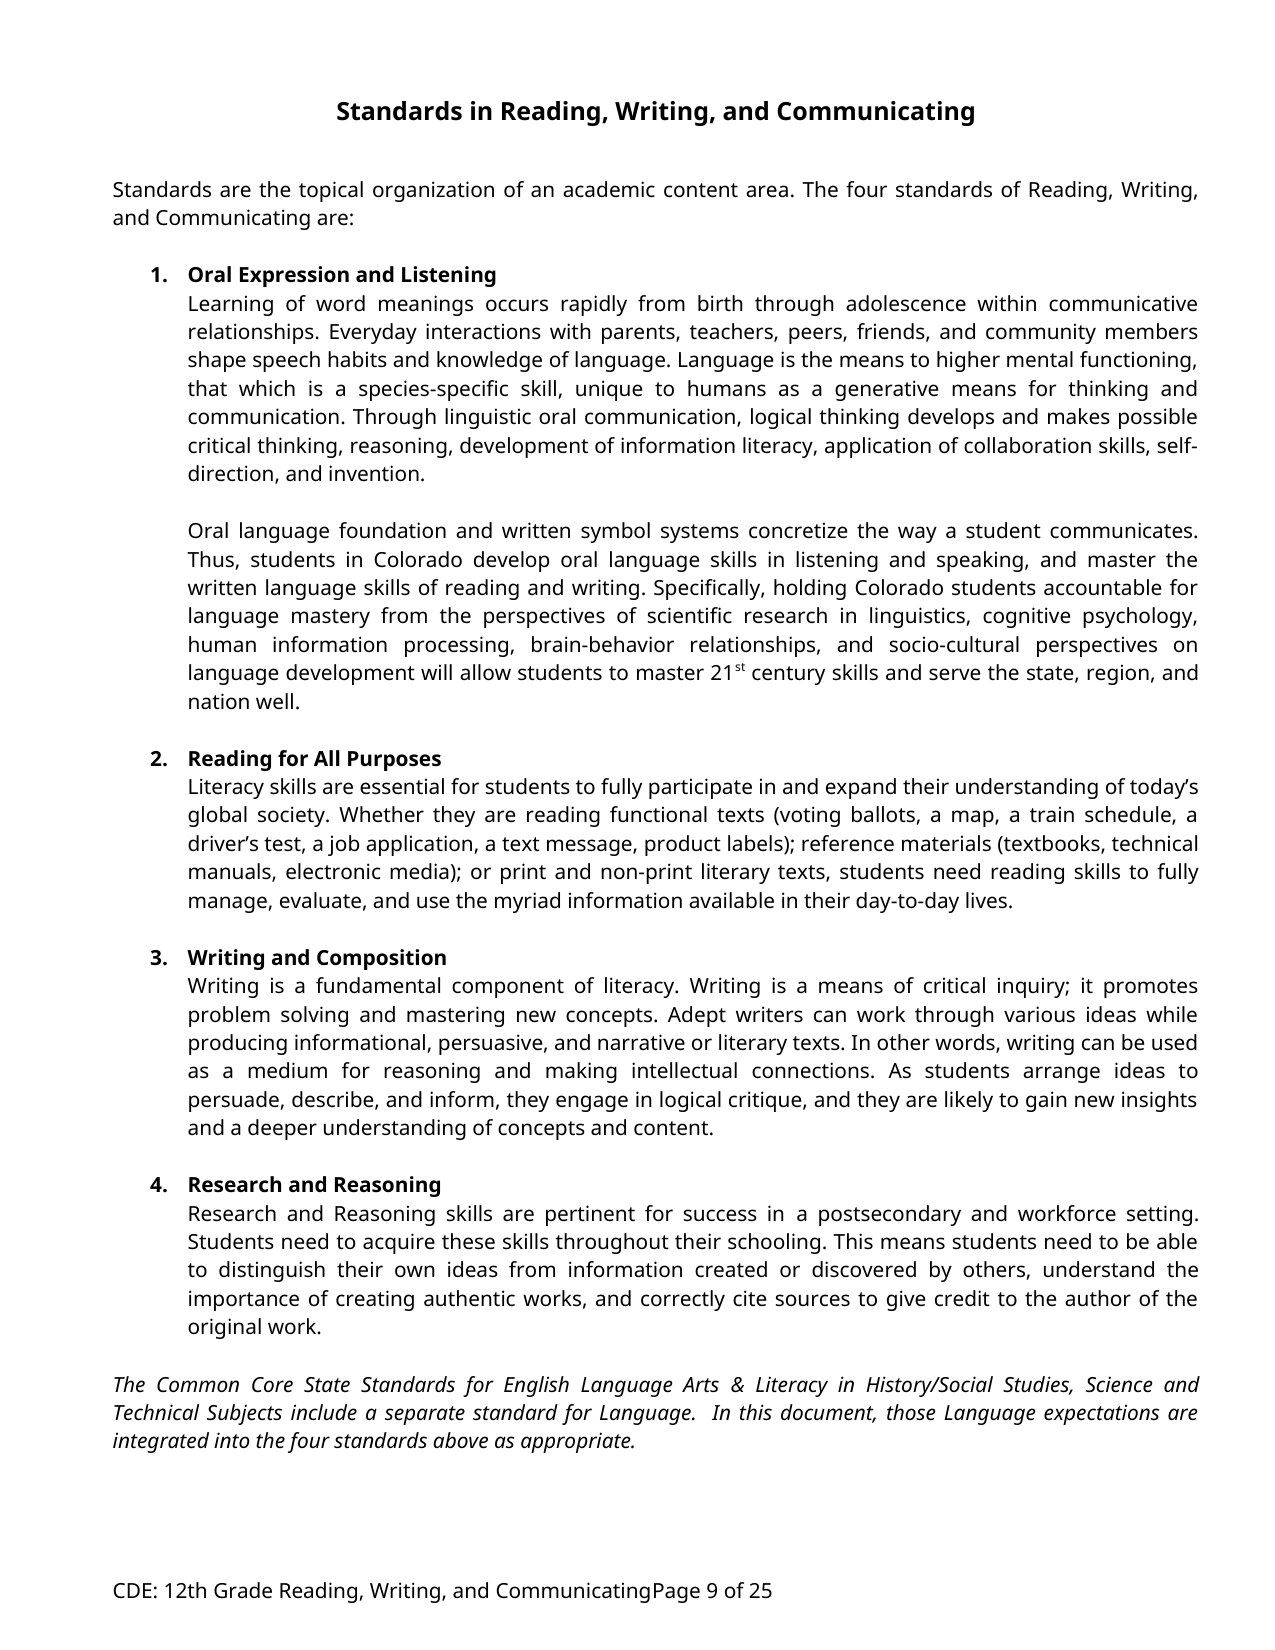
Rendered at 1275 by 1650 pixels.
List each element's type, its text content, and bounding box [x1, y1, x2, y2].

list Oral language foundation and written symbol systems concretize the way a student communicates. Thus, students in Colorado develop oral language skills in listening and speaking, and master the written language skills of reading and writing. Specifically, holding Colorado students accountable for language mastery from the perspectives of scientific research in linguistics, cognitive psychology, human information processing, brain-behavior relationships, and socio-cultural perspectives on language development will allow students to master 21st century skills and serve the state, region, and nation well. [187, 516, 1200, 715]
list Learning of word meanings occurs rapidly from birth through adolescence within communicative relationships. Everyday interactions with parents, teachers, peers, friends, and community members shape speech habits and knowledge of language. Language is the means to higher mental functioning, that which is a species-specific skill, unique to humans as a generative means for thinking and communication. Through linguistic oral communication, logical thinking develops and makes possible critical thinking, reasoning, development of information literacy, application of collaboration skills, self-direction, and invention. [187, 289, 1200, 488]
text Standards in Reading, Writing, and Communicating [112, 94, 1200, 128]
list Oral Expression and Listening [150, 260, 1200, 289]
list Writing and Composition [150, 943, 1200, 971]
list Literacy skills are essential for students to fully participate in and expand their understanding of today’s global society. Whether they are reading functional texts (voting ballots, a map, a train schedule, a driver’s test, a job application, a text message, product labels); reference materials (textbooks, technical manuals, electronic media); or print and non-print literary texts, students need reading skills to fully manage, evaluate, and use the myriad information available in their day-to-day lives. [187, 772, 1200, 914]
text Standards are the topical organization of an academic content area. The four standards of Reading, Writing, and Communicating are: [112, 175, 1200, 232]
list Research and Reasoning [150, 1170, 1200, 1199]
list Reading for All Purposes [150, 744, 1200, 772]
list Writing is a fundamental component of literacy. Writing is a means of critical inquiry; it promotes problem solving and mastering new concepts. Adept writers can work through various ideas while producing informational, persuasive, and narrative or literary texts. In other words, writing can be used as a medium for reasoning and making intellectual connections. As students arrange ideas to persuade, describe, and inform, they engage in logical critique, and they are likely to gain new insights and a deeper understanding of concepts and content. [187, 971, 1200, 1142]
list Research and Reasoning skills are pertinent for success in a postsecondary and workforce setting. Students need to acquire these skills throughout their schooling. This means students need to be able to distinguish their own ideas from information created or discovered by others, understand the importance of creating authentic works, and correctly cite sources to give credit to the author of the original work. [187, 1199, 1200, 1341]
text The Common Core State Standards for English Language Arts & Literacy in History/Social Studies, Science and Technical Subjects include a separate standard for Language. In this document, those Language expectations are integrated into the four standards above as appropriate. [112, 1370, 1200, 1455]
